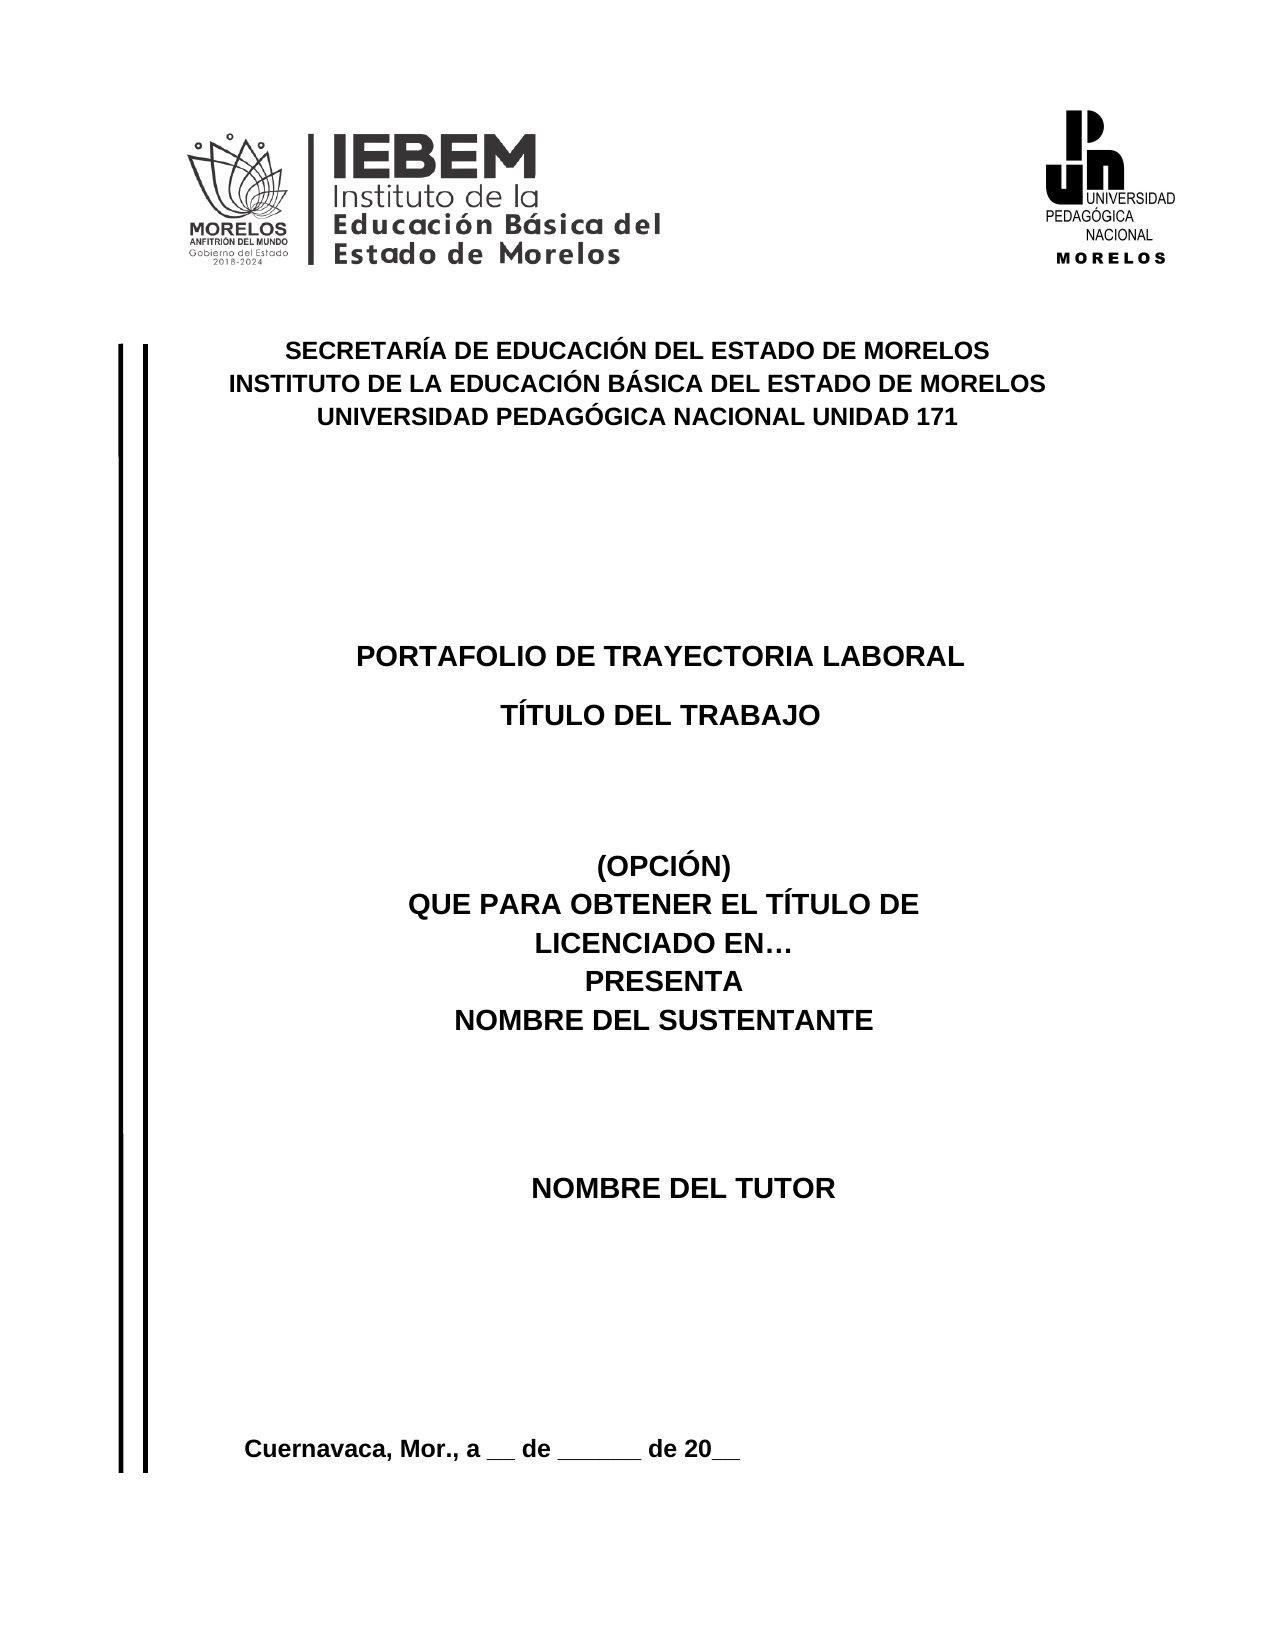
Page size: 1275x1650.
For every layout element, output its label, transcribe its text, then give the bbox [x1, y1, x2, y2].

text SECRETARÍA DE EDUCACIÓN DEL ESTADO DE MORELOS INSTITUTO DE LA EDUCACIÓN BÁSICA DEL ESTADO DE MORELOS UNIVERSIDAD PEDAGÓGICA NACIONAL UNIDAD 171 [118, 336, 1157, 431]
picture [179, 125, 664, 271]
picture [1039, 104, 1178, 270]
